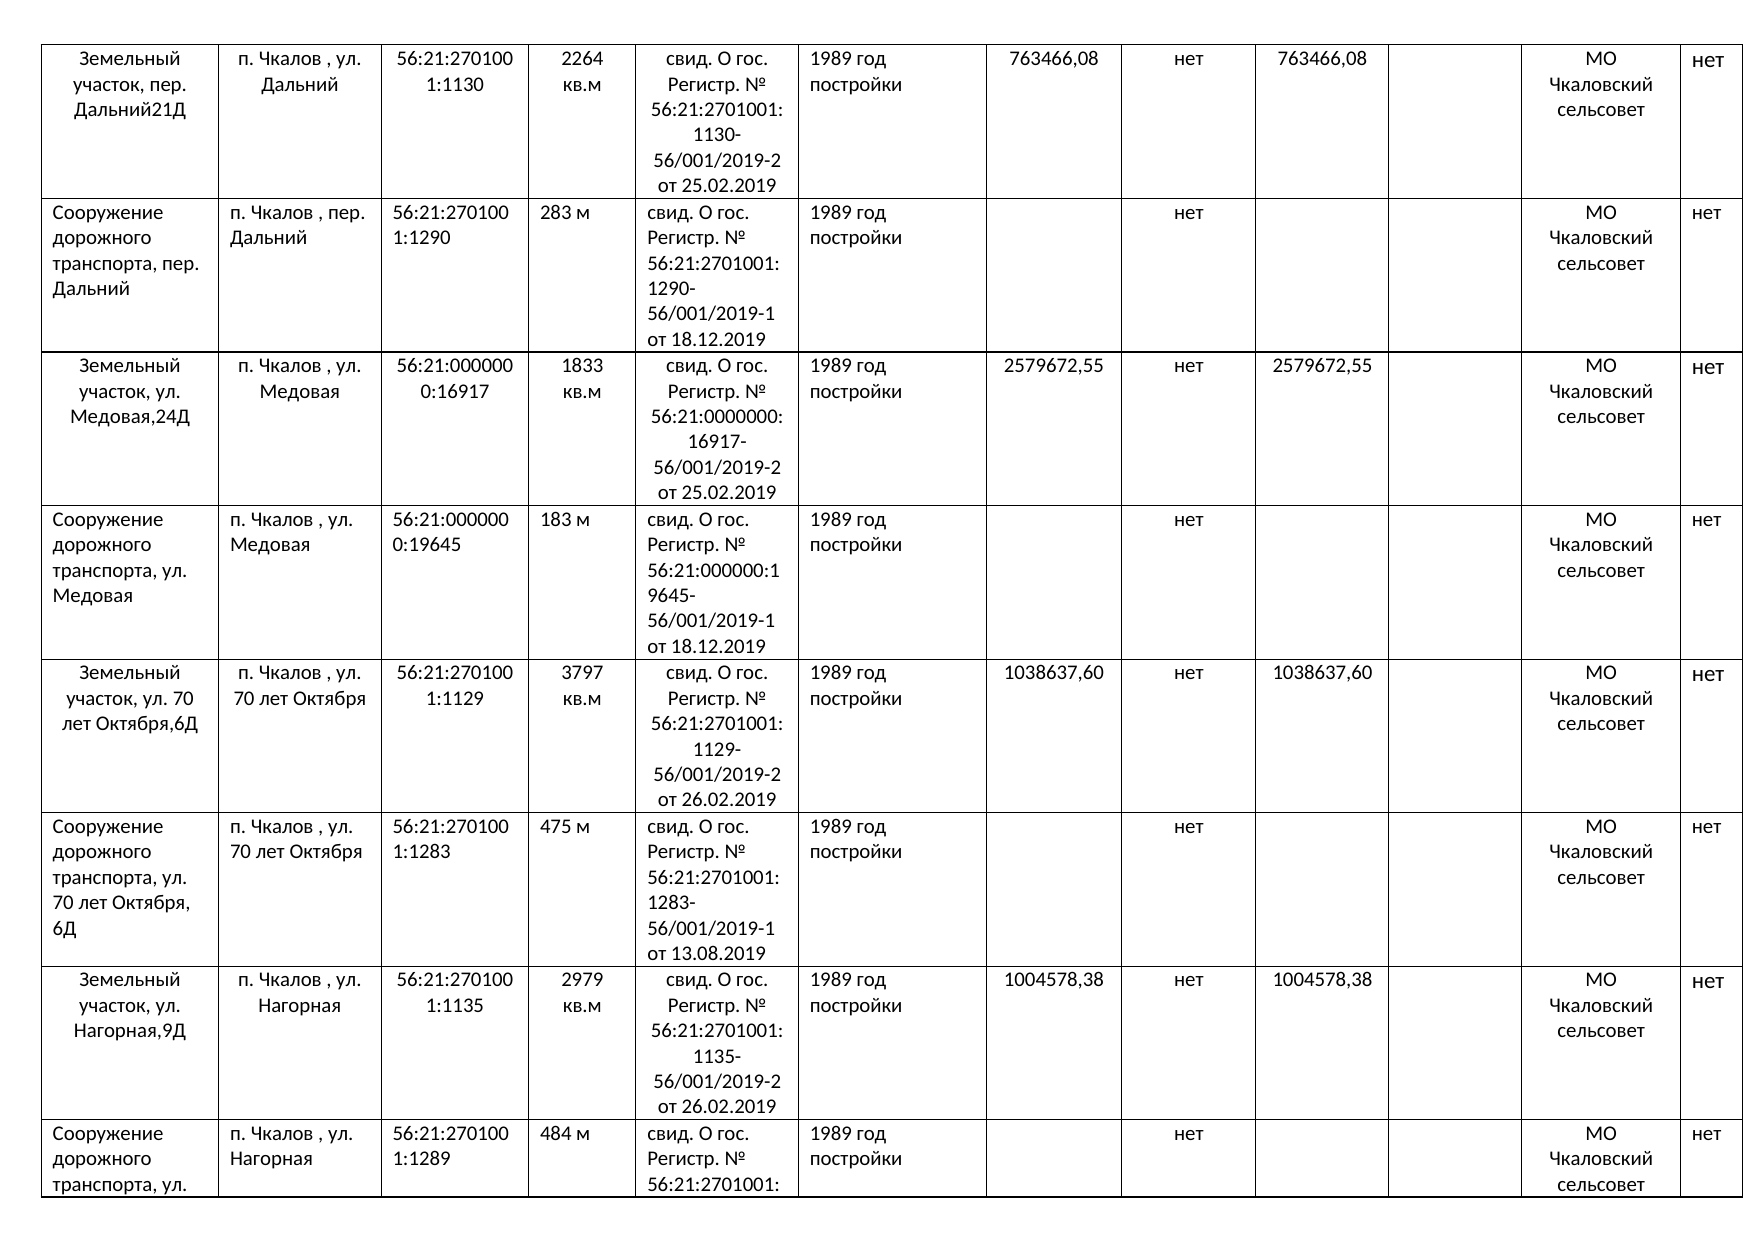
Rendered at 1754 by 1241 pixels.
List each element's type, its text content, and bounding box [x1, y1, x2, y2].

table_cell 1989 год постройки [799, 1120, 986, 1196]
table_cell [219, 1120, 381, 1196]
table_cell 1989 год постройки [799, 45, 986, 198]
table_cell 1038637,60 [1256, 660, 1388, 812]
table_cell Земельный участок, пер. Дальний21Д [42, 45, 218, 198]
table_cell 763466,08 [1256, 45, 1388, 198]
table_cell [1256, 199, 1388, 351]
table_cell 1989 год постройки [799, 660, 986, 812]
table_cell [987, 1120, 1121, 1196]
table_cell Сооружение дорожного транспорта, ул. 70 лет Октября, 6Д [42, 813, 218, 966]
table_cell МО Чкаловский сельсовет [1522, 199, 1680, 351]
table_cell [42, 1120, 218, 1196]
table_cell свид. О гос. Регистр. № 56:21:2701001:1135- 56/001/2019-2 от 26.02.2019 [636, 967, 798, 1119]
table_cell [636, 1120, 798, 1196]
table_cell 56:21:2701001:1290 [382, 199, 528, 351]
table_cell нет [1681, 813, 1742, 966]
table_cell [1256, 813, 1388, 966]
table_cell [1389, 353, 1521, 505]
table_cell нет [1122, 353, 1255, 505]
table_cell [1256, 1120, 1388, 1196]
table_cell 2264 кв.м [529, 45, 635, 198]
table_cell 1989 год постройки [799, 813, 986, 966]
table_cell нет [1681, 506, 1742, 658]
table_cell 1833 кв.м [529, 353, 635, 505]
table_cell 1038637,60 [987, 660, 1121, 812]
table_cell 56:21:0000000:19645 [382, 506, 528, 658]
table_cell нет [1681, 45, 1742, 198]
table_cell 56:21:2701001:1283 [382, 813, 528, 966]
table_cell 1989 год постройки [799, 506, 986, 658]
table_cell п. Чкалов , ул. Нагорная [219, 967, 381, 1119]
table_cell п. Чкалов , ул. Медовая [219, 506, 381, 658]
table_cell [987, 506, 1121, 658]
table_cell нет [1122, 1120, 1255, 1196]
table_cell [1389, 967, 1521, 1119]
table_cell п. Чкалов , ул. 70 лет Октября [219, 660, 381, 812]
table_cell [1389, 199, 1521, 351]
table_cell Земельный участок, ул. Медовая,24Д [42, 353, 218, 505]
table_cell п. Чкалов , ул. Медовая [219, 353, 381, 505]
table_cell [987, 199, 1121, 351]
table_cell нет [1122, 813, 1255, 966]
table_cell 2979 кв.м [529, 967, 635, 1119]
table_cell 475 м [529, 813, 635, 966]
table_cell 1004578,38 [987, 967, 1121, 1119]
table_cell 763466,08 [987, 45, 1121, 198]
table_cell Земельный участок, ул. 70 лет Октября,6Д [42, 660, 218, 812]
table_cell [1256, 506, 1388, 658]
table_cell нет [1681, 353, 1742, 505]
table_cell [1389, 660, 1521, 812]
table_cell нет [1681, 199, 1742, 351]
table_cell нет [1681, 1120, 1742, 1196]
table_cell 183 м [529, 506, 635, 658]
table_cell Сооружение дорожного транспорта, ул. Медовая [42, 506, 218, 658]
table_cell 56:21:2701001:1289 [382, 1120, 528, 1196]
table_cell нет [1122, 660, 1255, 812]
table_cell Сооружение дорожного транспорта, пер. Дальний [42, 199, 218, 351]
table_cell [1389, 506, 1521, 658]
table_cell МО Чкаловский сельсовет [1522, 967, 1680, 1119]
table_cell нет [1122, 45, 1255, 198]
table_cell нет [1681, 660, 1742, 812]
table_cell свид. О гос. Регистр. № 56:21:2701001:1283- 56/001/2019-1 от 13.08.2019 [636, 813, 798, 966]
table_cell свид. О гос. Регистр. № 56:21:0000000:16917- 56/001/2019-2 от 25.02.2019 [636, 353, 798, 505]
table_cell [1522, 45, 1680, 198]
table_cell [1389, 45, 1521, 198]
table_cell свид. О гос. Регистр. № 56:21:2701001:1290- 56/001/2019-1 от 18.12.2019 [636, 199, 798, 351]
table_cell п. Чкалов , ул. 70 лет Октября [219, 813, 381, 966]
table_cell [987, 813, 1121, 966]
table_cell 484 м [529, 1120, 635, 1196]
table_cell МО Чкаловский сельсовет [1522, 660, 1680, 812]
table_cell свид. О гос. Регистр. № 56:21:000000:19645- 56/001/2019-1 от 18.12.2019 [636, 506, 798, 658]
table_cell п. Чкалов , ул. Дальний [219, 45, 381, 198]
table_cell 1989 год постройки [799, 199, 986, 351]
table_cell 3797 кв.м [529, 660, 635, 812]
table_cell МО Чкаловский сельсовет [1522, 353, 1680, 505]
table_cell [1522, 1120, 1680, 1196]
table_cell 2579672,55 [1256, 353, 1388, 505]
table_cell п. Чкалов , пер. Дальний [219, 199, 381, 351]
table_cell МО Чкаловский сельсовет [1522, 506, 1680, 658]
table_cell МО Чкаловский сельсовет [1522, 813, 1680, 966]
table_cell 56:21:2701001:1129 [382, 660, 528, 812]
table_cell 56:21:0000000:16917 [382, 353, 528, 505]
table_cell нет [1122, 199, 1255, 351]
table_cell 56:21:2701001:1135 [382, 967, 528, 1119]
table_cell [1389, 813, 1521, 966]
table_cell 2579672,55 [987, 353, 1121, 505]
table_cell 56:21:2701001:1130 [382, 45, 528, 198]
table_cell нет [1122, 967, 1255, 1119]
table_cell 1004578,38 [1256, 967, 1388, 1119]
table_cell нет [1681, 967, 1742, 1119]
table_cell [1389, 1120, 1521, 1196]
table_cell свид. О гос. Регистр. № 56:21:2701001:1129- 56/001/2019-2 от 26.02.2019 [636, 660, 798, 812]
table_cell нет [1122, 506, 1255, 658]
table_cell Земельный участок, ул. Нагорная,9Д [42, 967, 218, 1119]
table_cell свид. О гос. Регистр. № 56:21:2701001:1130- 56/001/2019-2 от 25.02.2019 [636, 45, 798, 198]
table_cell 283 м [529, 199, 635, 351]
table_cell 1989 год постройки [799, 967, 986, 1119]
table_cell 1989 год постройки [799, 353, 986, 505]
